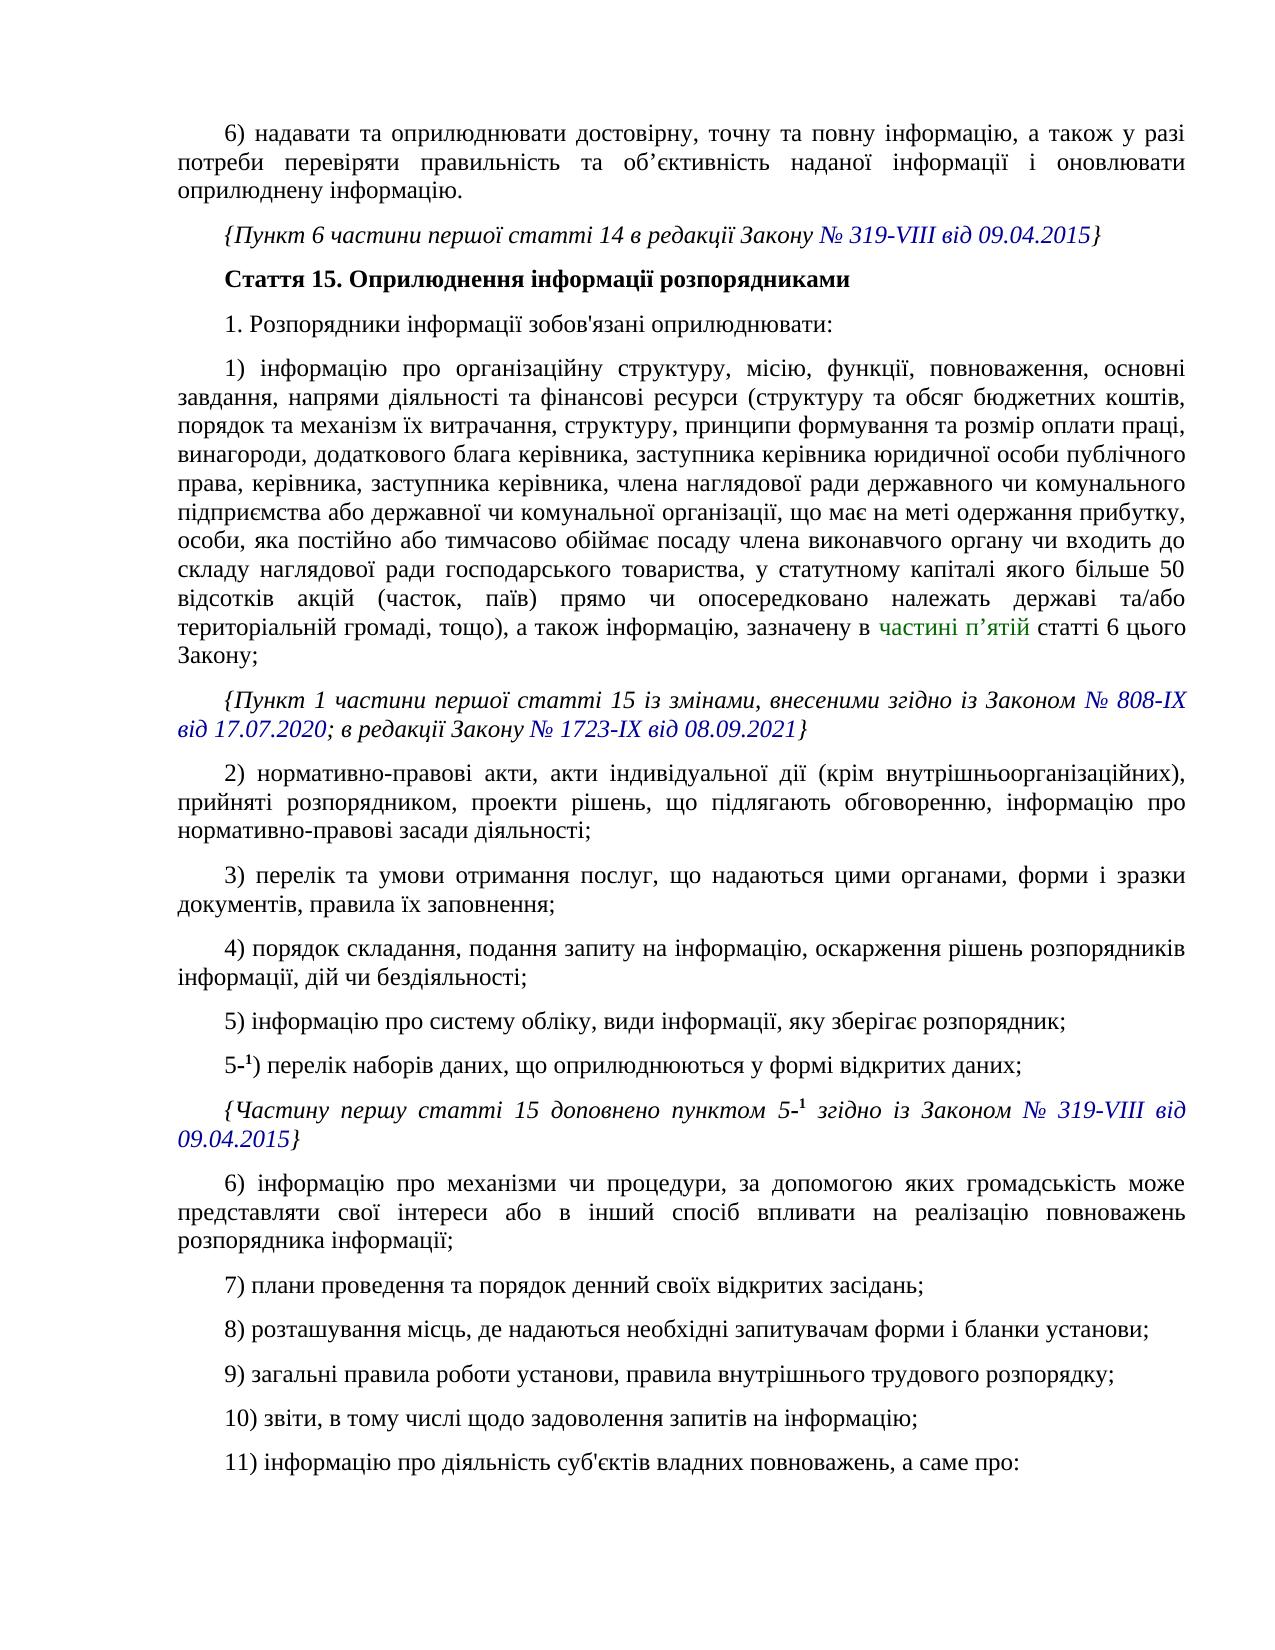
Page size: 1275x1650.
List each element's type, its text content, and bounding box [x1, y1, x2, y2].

text 4) порядок складання, подання запиту на інформацію, оскарження рішень розпорядників інформації, дій чи бездіяльності; [177, 933, 1186, 991]
text 8) розташування місць, де надаються необхідні запитувачам форми і бланки установи; [177, 1314, 1186, 1343]
text 5-1) перелік наборів даних, що оприлюднюються у формі відкритих даних; [177, 1051, 1186, 1079]
text 1. Розпорядники інформації зобов'язані оприлюднювати: [177, 309, 1186, 337]
text 7) плани проведення та порядок денний своїх відкритих засідань; [177, 1270, 1186, 1299]
text {Пункт 1 частини першої статті 15 із змінами, внесеними згідно із Законом № 808-IX від 17.07.2020; в редакції Закону № 1723-IX від 08.09.2021} [177, 685, 1186, 742]
text 11) інформацію про діяльність суб'єктів владних повноважень, а саме про: [177, 1447, 1186, 1476]
text 3) перелік та умови отримання послуг, що надаються цими органами, форми і зразки документів, правила їх заповнення; [177, 860, 1186, 917]
text 2) нормативно-правові акти, акти індивідуальної дії (крім внутрішньоорганізаційних), прийняті розпорядником, проекти рішень, що підлягають обговоренню, інформацію про нормативно-правові засади діяльності; [177, 758, 1186, 844]
text {Частину першу статті 15 доповнено пунктом 5-1 згідно із Законом № 319-VIII від 09.04.2015} [177, 1095, 1186, 1152]
text 5) інформацію про систему обліку, види інформації, яку зберігає розпорядник; [177, 1006, 1186, 1035]
text {Пункт 6 частини першої статті 14 в редакції Закону № 319-VIII від 09.04.2015} [177, 220, 1186, 249]
text 9) загальні правила роботи установи, правила внутрішнього трудового розпорядку; [177, 1359, 1186, 1387]
text 6) надавати та оприлюднювати достовірну, точну та повну інформацію, а також у разі потреби перевіряти правильність та об’єктивність наданої інформації і оновлювати оприлюднену інформацію. [177, 118, 1186, 204]
text 6) інформацію про механізми чи процедури, за допомогою яких громадськість може представляти свої інтереси або в інший спосіб впливати на реалізацію повноважень розпорядника інформації; [177, 1168, 1186, 1254]
text 10) звіти, в тому числі щодо задоволення запитів на інформацію; [177, 1403, 1186, 1432]
text Стаття 15. Оприлюднення інформації розпорядниками [177, 264, 1186, 293]
text 1) інформацію про організаційну структуру, місію, функції, повноваження, основні завдання, напрями діяльності та фінансові ресурси (структуру та обсяг бюджетних коштів, порядок та механізм їх витрачання, структуру, принципи формування та розмір оплати праці, винагороди, додаткового блага керівника, заступника керівника юридичної особи публічного права, керівника, заступника керівника, члена наглядової ради державного чи комунального підприємства або державної чи комунальної організації, що має на меті одержання прибутку, особи, яка постійно або тимчасово обіймає посаду члена виконавчого органу чи входить до складу наглядової ради господарського товариства, у статутному капіталі якого більше 50 відсотків акцій (часток, паїв) прямо чи опосередковано належать державі та/або територіальній громаді, тощо), а також інформацію, зазначену в частині п’ятій статті 6 цього Закону; [177, 353, 1186, 669]
